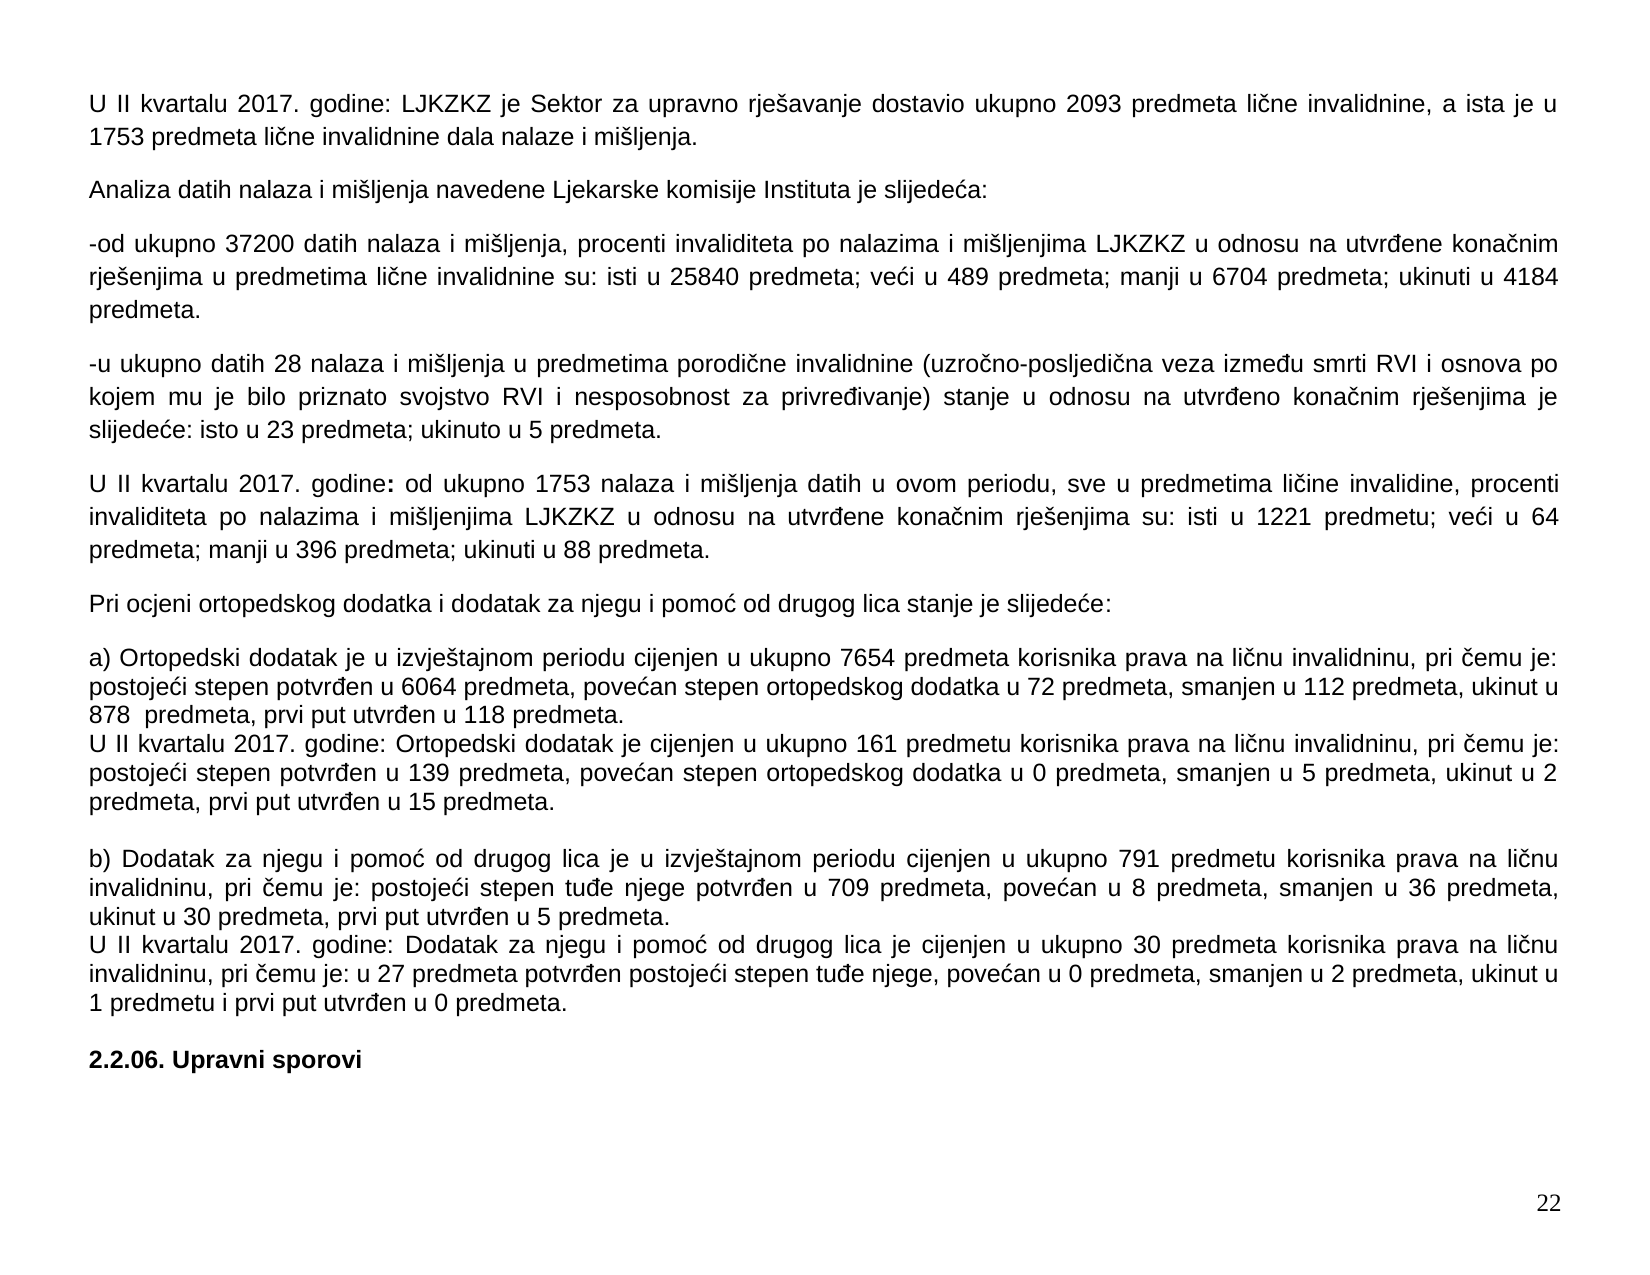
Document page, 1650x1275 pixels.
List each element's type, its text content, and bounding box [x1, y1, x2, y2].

list U II kvartalu 2017. godine: Dodatak za njegu i pomoć od drugog lica je cijenjen u ukupno 30 predmeta korisnika prava na ličnu invalidninu, pri čemu je: u 27 predmeta potvrđen postojeći stepen tuđe njege, povećan u 0 predmeta, smanjen u 2 predmeta, ukinut u 1 predmetu i prvi put utvrđen u 0 predmeta. [89, 930, 1561, 1017]
text U II kvartalu 2017. godine: LJKZKZ je Sektor za upravno rješavanje dostavio ukupno 2093 predmeta lične invalidnine, a ista je u 1753 predmeta lične invalidnine dala nalaze i mišljenja. [89, 89, 1561, 150]
list b) Dodatak za njegu i pomoć od drugog lica je u izvještajnom periodu cijenjen u ukupno 791 predmetu korisnika prava na ličnu invalidninu, pri čemu je: postojeći stepen tuđe njege potvrđen u 709 predmeta, povećan u 8 predmeta, smanjen u 36 predmeta, ukinut u 30 predmeta, prvi put utvrđen u 5 predmeta. [89, 844, 1561, 930]
text Pri ocjeni ortopedskog dodatka i dodatak za njegu i pomoć od drugog lica stanje je slijedeće: [89, 589, 1561, 618]
text -od ukupno 37200 datih nalaza i mišljenja, procenti invaliditeta po nalazima i mišljenjima LJKZKZ u odnosu na utvrđene konačnim rješenjima u predmetima lične invalidnine su: isti u 25840 predmeta; veći u 489 predmeta; manji u 6704 predmeta; ukinuti u 4184 predmeta. [89, 229, 1561, 324]
text -u ukupno datih 28 nalaza i mišljenja u predmetima porodične invalidnine (uzročno-posljedična veza između smrti RVI i osnova po kojem mu je bilo priznato svojstvo RVI i nesposobnost za privređivanje) stanje u odnosu na utvrđeno konačnim rješenjima je slijedeće: isto u 23 predmeta; ukinuto u 5 predmeta. [89, 349, 1561, 444]
text 2.2.06. Upravni sporovi [89, 1045, 1561, 1074]
text U II kvartalu 2017. godine: od ukupno 1753 nalaza i mišljenja datih u ovom periodu, sve u predmetima ličine invalidine, procenti invaliditeta po nalazima i mišljenjima LJKZKZ u odnosu na utvrđene konačnim rješenjima su: isti u 1221 predmetu; veći u 64 predmeta; manji u 396 predmeta; ukinuti u 88 predmeta. [89, 469, 1561, 564]
list U II kvartalu 2017. godine: Ortopedski dodatak je cijenjen u ukupno 161 predmetu korisnika prava na ličnu invalidninu, pri čemu je: postojeći stepen potvrđen u 139 predmeta, povećan stepen ortopedskog dodatka u 0 predmeta, smanjen u 5 predmeta, ukinut u 2 predmeta, prvi put utvrđen u 15 predmeta. [89, 729, 1561, 815]
list a) Ortopedski dodatak je u izvještajnom periodu cijenjen u ukupno 7654 predmeta korisnika prava na ličnu invalidninu, pri čemu je: postojeći stepen potvrđen u 6064 predmeta, povećan stepen ortopedskog dodatka u 72 predmeta, smanjen u 112 predmeta, ukinut u 878 predmeta, prvi put utvrđen u 118 predmeta. [89, 643, 1561, 729]
text Analiza datih nalaza i mišljenja navedene Ljekarske komisije Instituta je slijedeća: [89, 176, 1561, 204]
